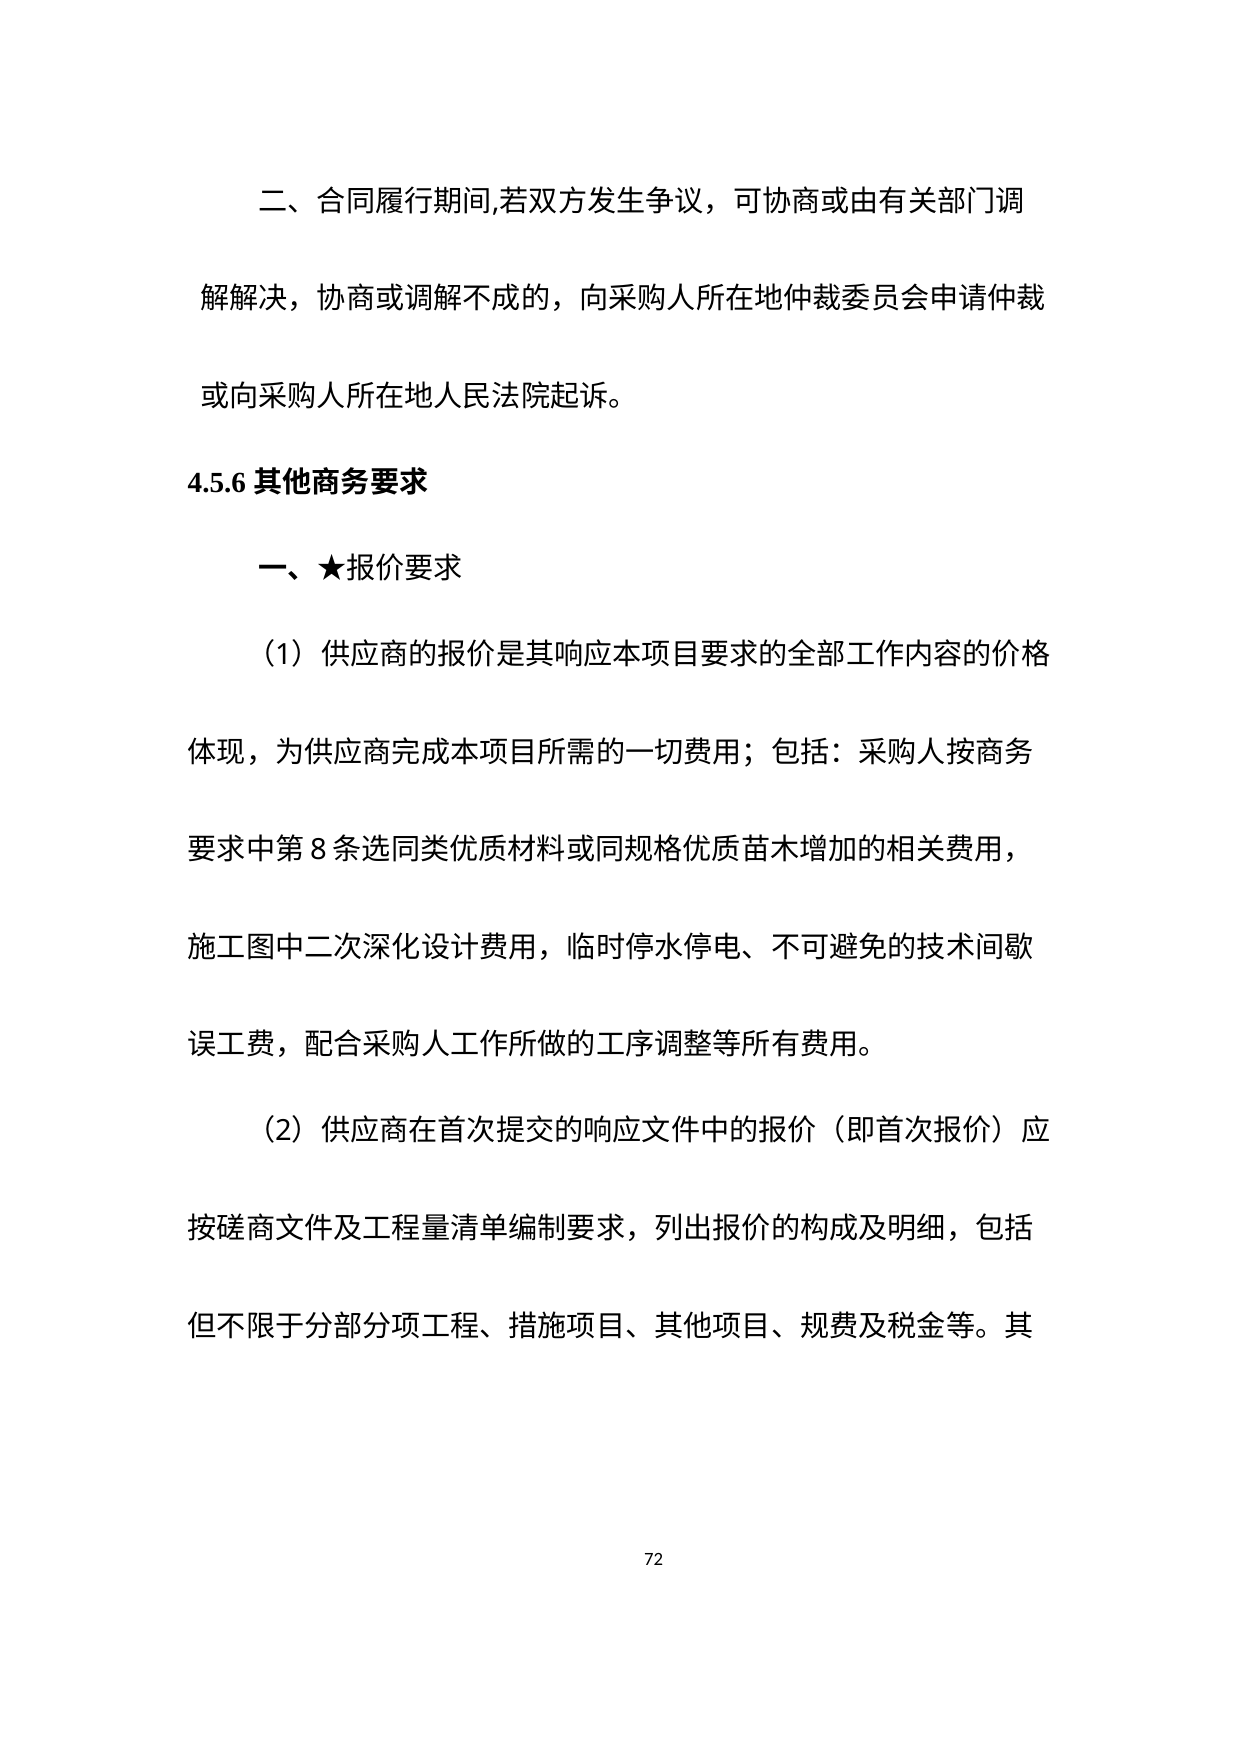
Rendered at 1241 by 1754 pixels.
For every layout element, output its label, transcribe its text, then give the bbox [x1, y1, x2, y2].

subtitle 其他商务要求 [187, 447, 1053, 512]
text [187, 1096, 1053, 1356]
text 二、合同履行期间,若双方发生争议，可协商或由有关部门调解解决，协商或调解不成的，向采购人所在地仲裁委员会申请仲裁或向采购人所在地人民法院起诉。 [200, 166, 1053, 426]
text 一、★报价要求 [200, 533, 1053, 598]
text （1）供应商的报价是其响应本项目要求的全部工作内容的价格体现，为供应商完成本项目所需的一切费用；包括：采购人按商务要求中第8条选同类优质材料或同规格优质苗木增加的相关费用，施工图中二次深化设计费用，临时停水停电、不可避免的技术间歇误工费，配合采购人工作所做的工序调整等所有费用。 [187, 619, 1053, 1074]
